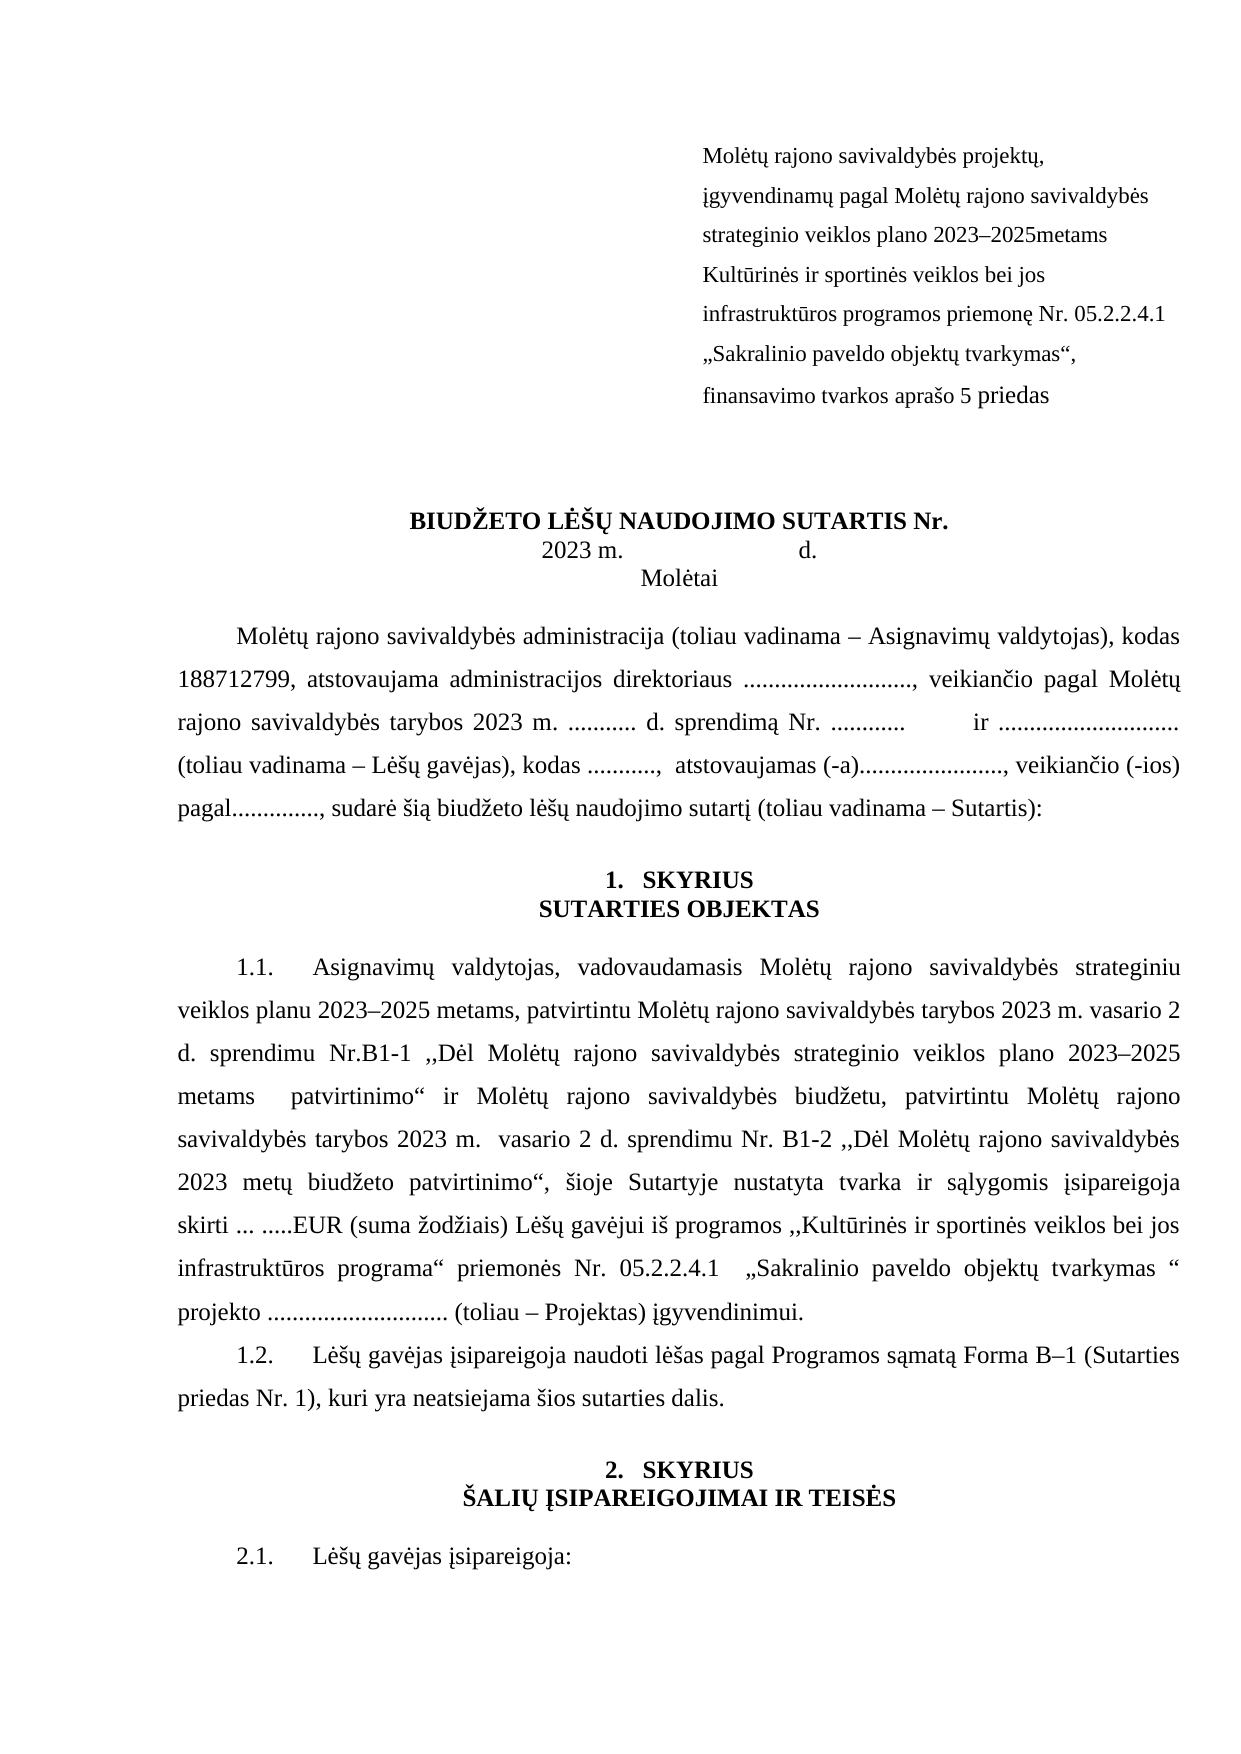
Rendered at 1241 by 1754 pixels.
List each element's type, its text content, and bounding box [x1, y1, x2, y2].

list Asignavimų valdytojas, vadovaudamasis Molėtų rajono savivaldybės strateginiu veiklos planu 2023–2025 metams, patvirtintu Molėtų rajono savivaldybės tarybos 2023 m. vasario 2 d. sprendimu Nr.B1-1 ,,Dėl Molėtų rajono savivaldybės strateginio veiklos plano 2023–2025 metams patvirtinimo“ ir Molėtų rajono savivaldybės biudžetu, patvirtintu Molėtų rajono savivaldybės tarybos 2023 m. vasario 2 d. sprendimu Nr. B1-2 ,,Dėl Molėtų rajono savivaldybės 2023 metų biudžeto patvirtinimo“, šioje Sutartyje nustatyta tvarka ir sąlygomis įsipareigoja skirti ... .....EUR (suma žodžiais) Lėšų gavėjui iš programos ,,Kultūrinės ir sportinės veiklos bei jos infrastruktūros programa“ priemonės Nr. 05.2.2.4.1 „Sakralinio paveldo objektų tvarkymas “ projekto ............................. (toliau – Projektas) įgyvendinimui. [177, 952, 1181, 1325]
text Molėtų rajono savivaldybės projektų, įgyvendinamų pagal Molėtų rajono savivaldybės strateginio veiklos plano 2023–2025metams Kultūrinės ir sportinės veiklos bei jos infrastruktūros programos priemonę Nr. 05.2.2.4.1 „Sakralinio paveldo objektų tvarkymas“, finansavimo tvarkos aprašo 5 priedas [702, 142, 1181, 409]
text 2023 m. d. [177, 535, 1181, 563]
list Lėšų gavėjas įsipareigoja: [177, 1541, 1181, 1570]
text Molėtų rajono savivaldybės administracija (toliau vadinama – Asignavimų valdytojas), kodas 188712799, atstovaujama administracijos direktoriaus ..........................., veikiančio pagal Molėtų rajono savivaldybės tarybos 2023 m. ........... d. sprendimą Nr. ............ ir ............................. (toliau vadinama – Lėšų gavėjas), kodas ..........., atstovaujamas (-a)......................., veikiančio (-ios) pagal.............., sudarė šią biudžeto lėšų naudojimo sutartį (toliau vadinama – Sutartis): [177, 621, 1181, 822]
text Molėtai [177, 563, 1181, 592]
list Lėšų gavėjas įsipareigoja naudoti lėšas pagal Programos sąmatą Forma B–1 (Sutarties priedas Nr. 1), kuri yra neatsiejama šios sutarties dalis. [177, 1340, 1181, 1412]
list SKYRIUS [177, 865, 1181, 894]
text BIUDŽETO LĖŠŲ NAUDOJIMO SUTARTIS Nr. [177, 506, 1181, 535]
text ŠALIŲ ĮSIPAREIGOJIMAI IR TEISĖS [177, 1483, 1181, 1512]
list SKYRIUS [177, 1455, 1181, 1483]
text SUTARTIES OBJEKTAS [177, 894, 1181, 923]
